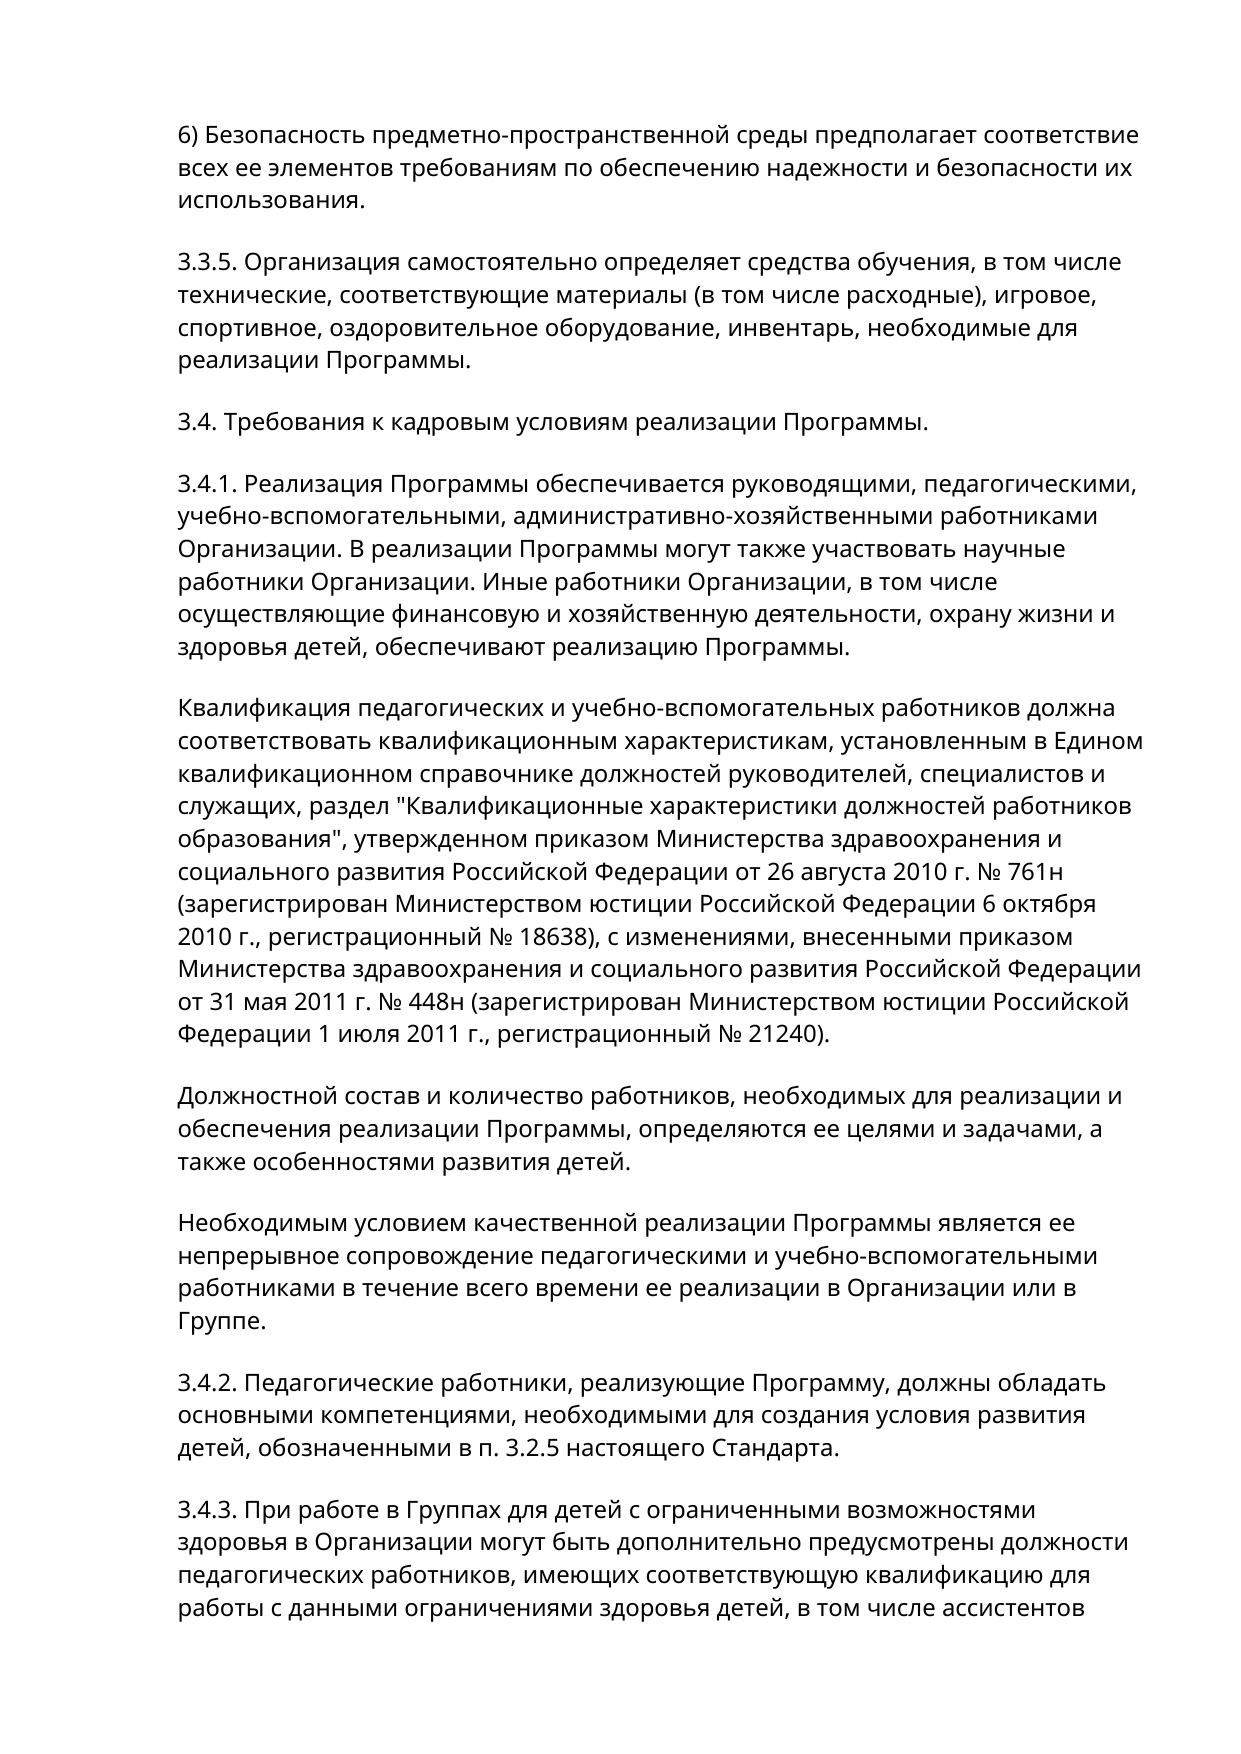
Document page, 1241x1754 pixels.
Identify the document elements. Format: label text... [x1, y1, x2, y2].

text 3.4. Требования к кадровым условиям реализации Программы. [177, 405, 1152, 437]
text Должностной состав и количество работников, необходимых для реализации и обеспечения реализации Программы, определяются ее целями и задачами, а также особенностями развития детей. [177, 1079, 1152, 1177]
text 3.4.1. Реализация Программы обеспечивается руководящими, педагогическими, учебно-вспомогательными, административно-хозяйственными работниками Организации. В реализации Программы могут также участвовать научные работники Организации. Иные работники Организации, в том числе осуществляющие финансовую и хозяйственную деятельности, охрану жизни и здоровья детей, обеспечивают реализацию Программы. [177, 466, 1152, 662]
text Квалификация педагогических и учебно-вспомогательных работников должна соответствовать квалификационным характеристикам, установленным в Едином квалификационном справочнике должностей руководителей, специалистов и служащих, раздел "Квалификационные характеристики должностей работников образования", утвержденном приказом Министерства здравоохранения и социального развития Российской Федерации от 26 августа 2010 г. № 761н (зарегистрирован Министерством юстиции Российской Федерации 6 октября 2010 г., регистрационный № 18638), с изменениями, внесенными приказом Министерства здравоохранения и социального развития Российской Федерации от 31 мая 2011 г. № 448н (зарегистрирован Министерством юстиции Российской Федерации 1 июля 2011 г., регистрационный № 21240). [177, 691, 1152, 1050]
text 6) Безопасность предметно-пространственной среды предполагает соответствие всех ее элементов требованиям по обеспечению надежности и безопасности их использования. [177, 118, 1152, 216]
text 3.4.2. Педагогические работники, реализующие Программу, должны обладать основными компетенциями, необходимыми для создания условия развития детей, обозначенными в п. 3.2.5 настоящего Стандарта. [177, 1366, 1152, 1463]
text Необходимым условием качественной реализации Программы является ее непрерывное сопровождение педагогическими и учебно-вспомогательными работниками в течение всего времени ее реализации в Организации или в Группе. [177, 1206, 1152, 1336]
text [177, 1493, 1152, 1623]
text 3.3.5. Организация самостоятельно определяет средства обучения, в том числе технические, соответствующие материалы (в том числе расходные), игровое, спортивное, оздоровительное оборудование, инвентарь, необходимые для реализации Программы. [177, 245, 1152, 376]
